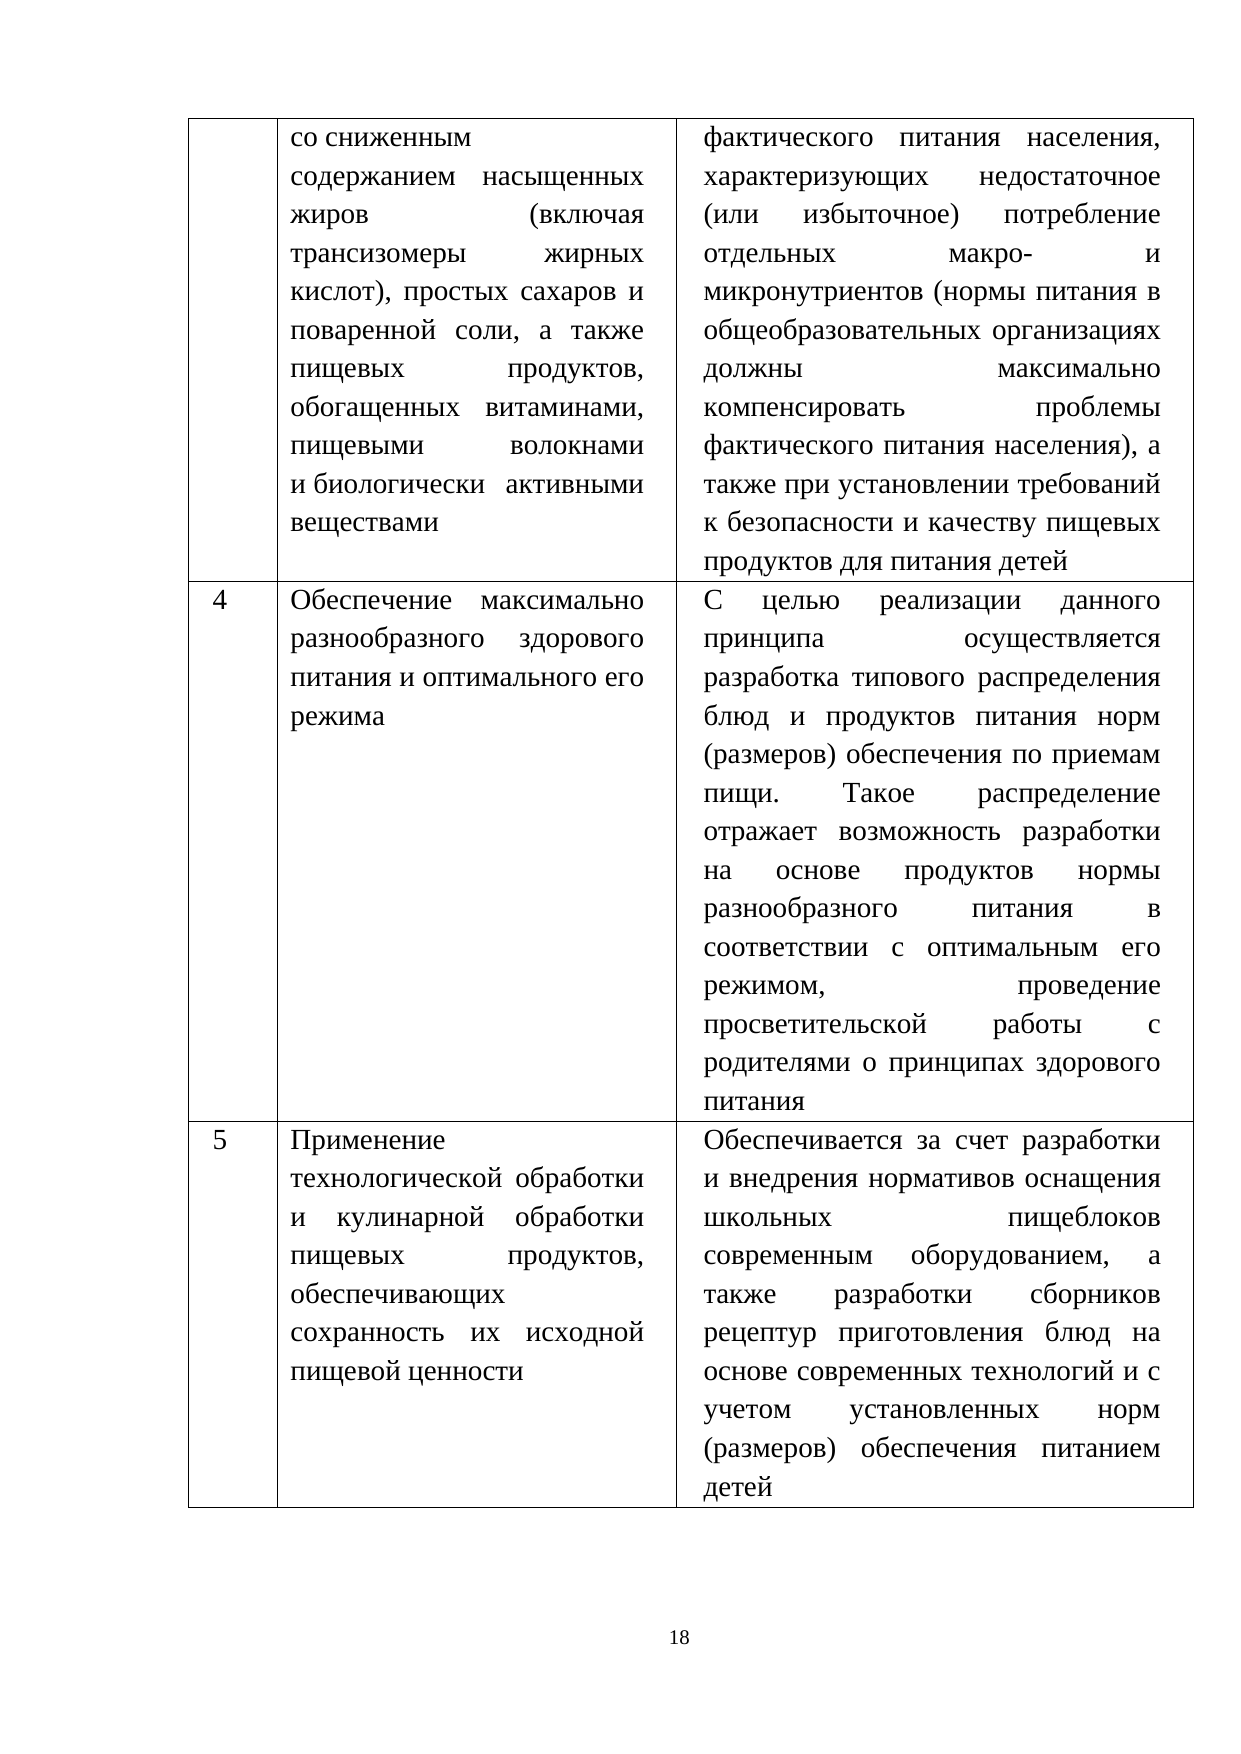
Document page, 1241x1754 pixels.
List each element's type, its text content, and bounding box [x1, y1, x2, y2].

table_cell 3 [189, 119, 277, 581]
table_cell Применение технологической обработки и кулинарной обработки пищевых продуктов, обеспечивающих сохранность их исходной пищевой ценности [278, 1122, 676, 1507]
table_cell 5 [189, 1122, 277, 1507]
table_cell Обеспечение максимально разнообразного здорового питания и оптимального его режима [278, 582, 676, 1121]
table_cell Обеспечивается за счет разработки и внедрения нормативов оснащения школьных пищеблоков современным оборудованием, а также разработки сборников рецептур приготовления блюд на основе современных технологий и с учетом установленных норм (размеров) обеспечения питанием детей [677, 1122, 1193, 1507]
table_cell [278, 119, 676, 581]
table_cell С целью реализации данного принципа осуществляется разработка типового распределения блюд и продуктов питания норм (размеров) обеспечения по приемам пищи. Такое распределение отражает возможность разработки на основе продуктов нормы разнообразного питания в соответствии с оптимальным его режимом, проведение просветительской работы с родителями о принципах здорового питания [677, 582, 1193, 1121]
table_cell 4 [189, 582, 277, 1121]
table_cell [677, 119, 1193, 581]
